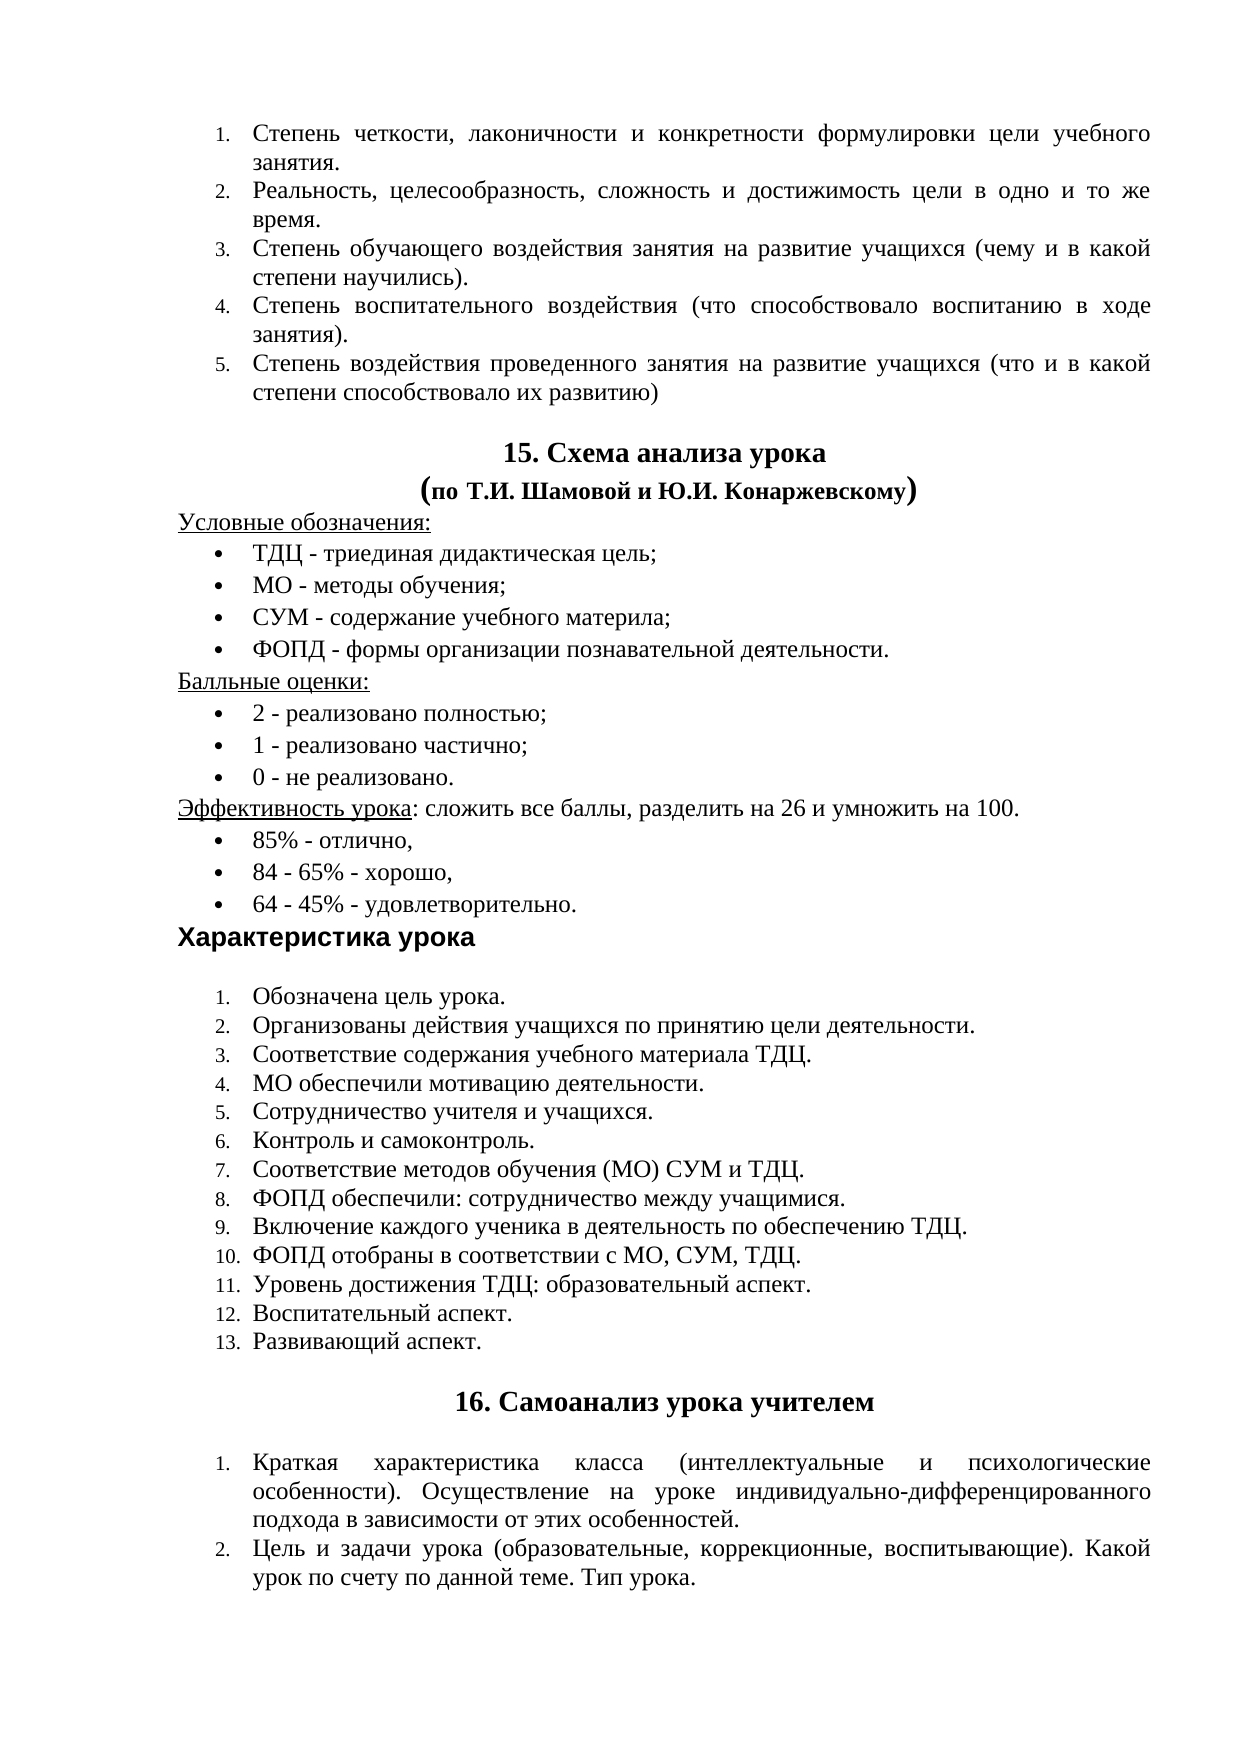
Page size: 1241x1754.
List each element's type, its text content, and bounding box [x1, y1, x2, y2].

list Контроль и самоконтроль. [215, 1125, 1152, 1154]
list 64 - 45% - удовлетворительно. [215, 889, 1152, 918]
list 85% - отлично, [215, 825, 1152, 854]
list МО - методы обучения; [215, 570, 1152, 599]
list ФОПД отобраны в соответствии с МО, СУМ, ТДЦ. [215, 1240, 1152, 1269]
list Реальность, целесообразность, сложность и достижимость цели в одно и то же время. [215, 176, 1152, 233]
text Условные обозначения: [177, 507, 1152, 535]
list Включение каждого ученика в деятельность по обеспечению ТДЦ. [215, 1211, 1152, 1240]
text 16. Самоанализ урока учителем [177, 1384, 1152, 1418]
list МО обеспечили мотивацию деятельности. [215, 1068, 1152, 1096]
list ТДЦ - триединая дидактическая цель; [215, 538, 1152, 567]
text Характеристика урока [177, 921, 1152, 952]
list Соответствие методов обучения (МО) СУМ и ТДЦ. [215, 1154, 1152, 1183]
list Краткая характеристика класса (интеллектуальные и психологические особенности). Осуществление на уроке индивидуально-дифференцированного подхода в зависимости от этих особенностей. [215, 1447, 1152, 1533]
list Воспитательный аспект. [215, 1298, 1152, 1326]
list Обозначена цель урока. [215, 981, 1152, 1010]
text Балльные оценки: [177, 666, 1152, 695]
list Степень обучающего воздействия занятия на развитие учащихся (чему и в какой степени научились). [215, 233, 1152, 291]
list ФОПД обеспечили: сотрудничество между учащимися. [215, 1183, 1152, 1211]
text 15. Схема анализа урока [177, 435, 1152, 468]
text Эффективность урока: сложить все баллы, разделить на 26 и умножить на 100. [177, 793, 1152, 822]
list 2 - реализовано полностью; [215, 698, 1152, 727]
list Степень четкости, лаконичности и конкретности формулировки цели учебного занятия. [215, 118, 1152, 176]
list СУМ - содержание учебного материла; [215, 602, 1152, 631]
list Развивающий аспект. [215, 1326, 1152, 1355]
list Уровень достижения ТДЦ: образовательный аспект. [215, 1269, 1152, 1298]
text (по Т.И. Шамовой и Ю.И. Конаржевскому) [177, 468, 1152, 507]
list 0 - не реализовано. [215, 762, 1152, 790]
list Цель и задачи урока (образовательные, коррекционные, воспитывающие). Какой урок по счету по данной теме. Тип урока. [215, 1533, 1152, 1591]
list 1 - реализовано частично; [215, 730, 1152, 758]
list Организованы действия учащихся по принятию цели деятельности. [215, 1010, 1152, 1039]
list ФОПД - формы организации познавательной деятельности. [215, 634, 1152, 663]
list 84 - 65% - хорошо, [215, 857, 1152, 886]
list Степень воздействия проведенного занятия на развитие учащихся (что и в какой степени способствовало их развитию) [215, 348, 1152, 406]
list Степень воспитательного воздействия (что способствовало воспитанию в ходе занятия). [215, 291, 1152, 348]
list Соответствие содержания учебного материала ТДЦ. [215, 1039, 1152, 1068]
list Сотрудничество учителя и учащихся. [215, 1096, 1152, 1125]
